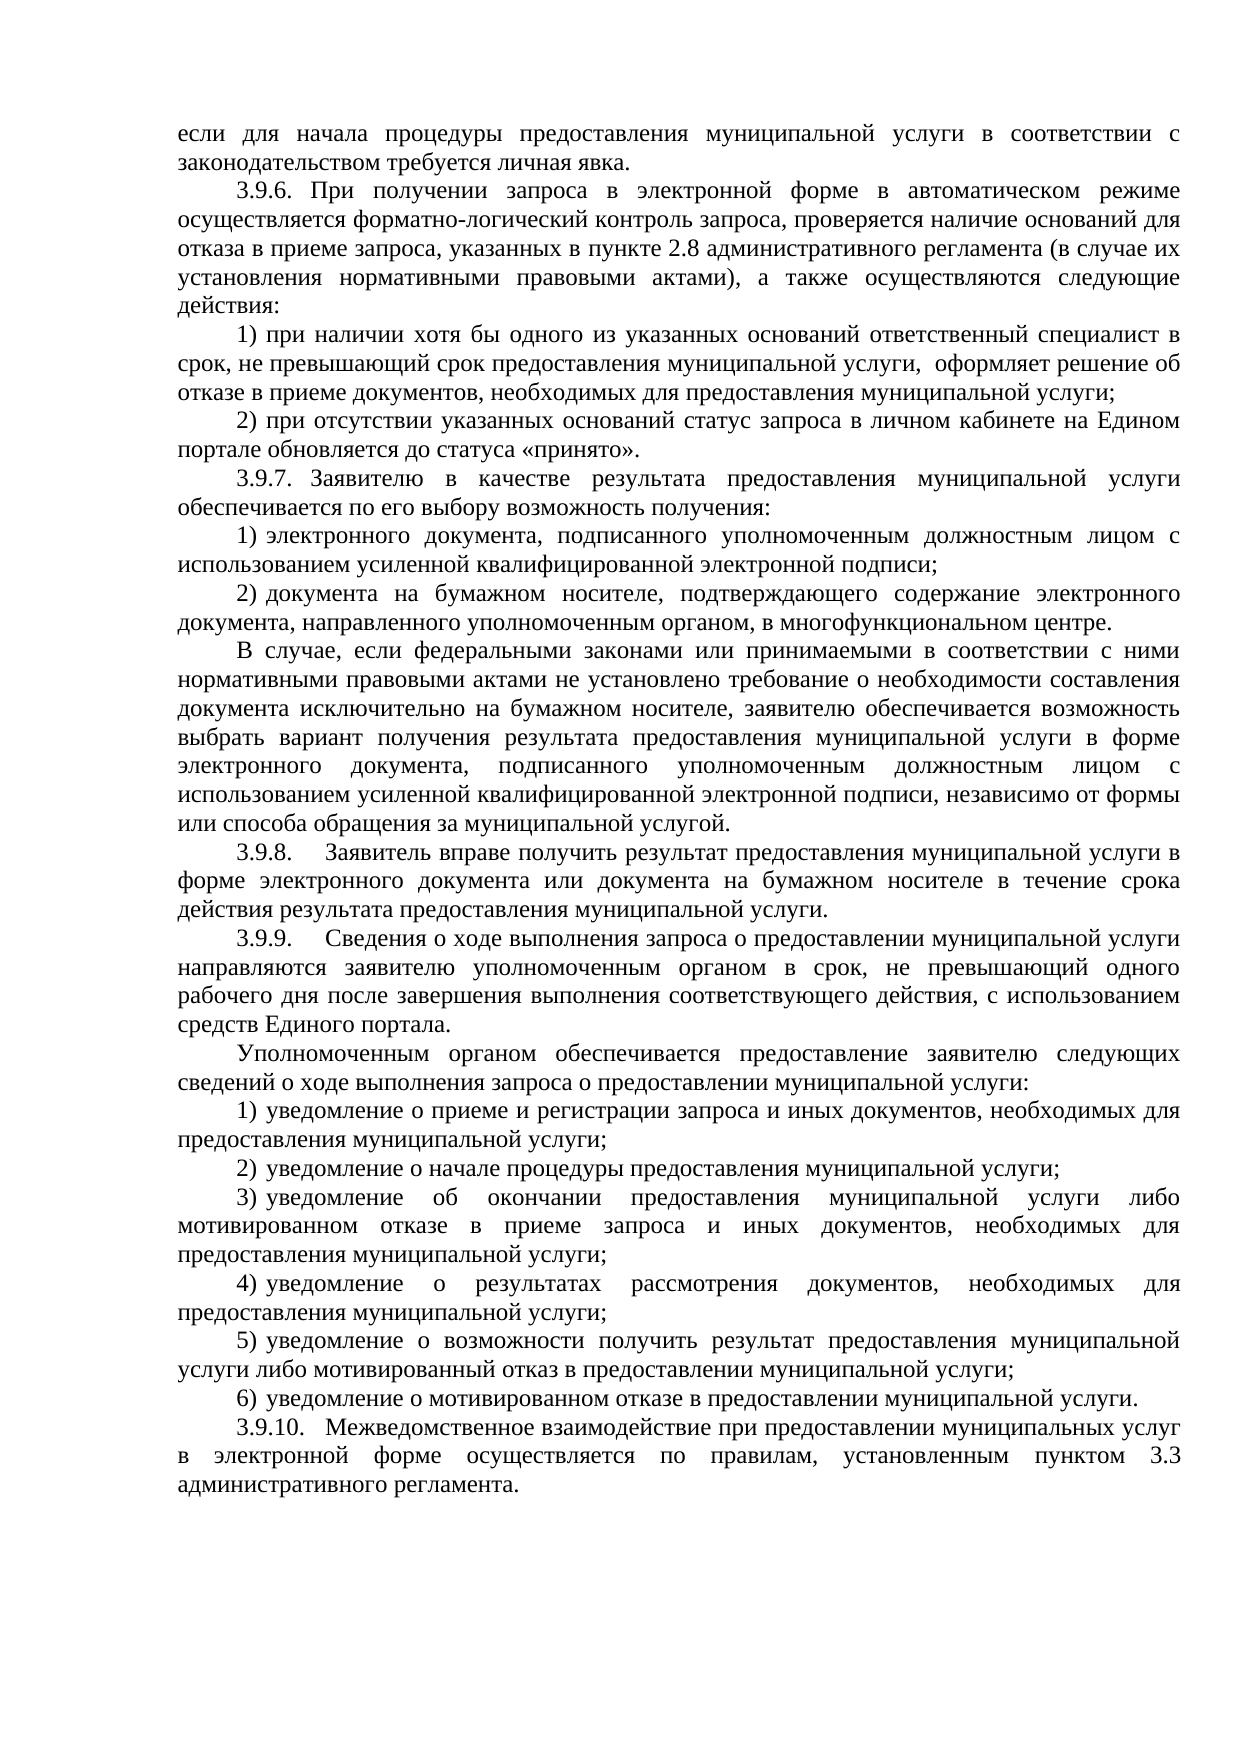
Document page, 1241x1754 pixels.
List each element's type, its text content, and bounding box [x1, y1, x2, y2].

text 4) уведомление о результатах рассмотрения документов, необходимых для предоставления муниципальной услуги; [177, 1268, 1181, 1326]
text 5) уведомление о возможности получить результат предоставления муниципальной услуги либо мотивированный отказ в предоставлении муниципальной услуги; [177, 1326, 1181, 1383]
text В случае, если федеральными законами или принимаемыми в соответствии с ними нормативными правовыми актами не установлено требование о необходимости составления документа исключительно на бумажном носителе, заявителю обеспечивается возможность выбрать вариант получения результата предоставления муниципальной услуги в форме электронного документа, подписанного уполномоченным должностным лицом с использованием усиленной квалифицированной электронной подписи, независимо от формы или способа обращения за муниципальной услугой. [177, 636, 1181, 837]
text 1) электронного документа, подписанного уполномоченным должностным лицом с использованием усиленной квалифицированной электронной подписи; [177, 521, 1181, 578]
text 3.9.10. Межведомственное взаимодействие при предоставлении муниципальных услуг в электронной форме осуществляется по правилам, установленным пунктом 3.3 административного регламента. [177, 1412, 1181, 1498]
text 3.9.9. Сведения о ходе выполнения запроса о предоставлении муниципальной услуги направляются заявителю уполномоченным органом в срок, не превышающий одного рабочего дня после завершения выполнения соответствующего действия, с использованием средств Единого портала. [177, 923, 1181, 1038]
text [177, 118, 1181, 176]
text Уполномоченным органом обеспечивается предоставление заявителю следующих сведений о ходе выполнения запроса о предоставлении муниципальной услуги: [177, 1038, 1181, 1096]
text 2) уведомление о начале процедуры предоставления муниципальной услуги; [177, 1153, 1181, 1182]
text 3.9.6. При получении запроса в электронной форме в автоматическом режиме осуществляется форматно-логический контроль запроса, проверяется наличие оснований для отказа в приеме запроса, указанных в пункте 2.8 административного регламента (в случае их установления нормативными правовыми актами), а также осуществляются следующие действия: [177, 176, 1181, 319]
text 2) при отсутствии указанных оснований статус запроса в личном кабинете на Едином портале обновляется до статуса «принято». [177, 406, 1181, 463]
text 1) при наличии хотя бы одного из указанных оснований ответственный специалист в срок, не превышающий срок предоставления муниципальной услуги, оформляет решение об отказе в приеме документов, необходимых для предоставления муниципальной услуги; [177, 319, 1181, 406]
text 3.9.7. Заявителю в качестве результата предоставления муниципальной услуги обеспечивается по его выбору возможность получения: [177, 463, 1181, 521]
text 3) уведомление об окончании предоставления муниципальной услуги либо мотивированном отказе в приеме запроса и иных документов, необходимых для предоставления муниципальной услуги; [177, 1182, 1181, 1268]
text 3.9.8. Заявитель вправе получить результат предоставления муниципальной услуги в форме электронного документа или документа на бумажном носителе в течение срока действия результата предоставления муниципальной услуги. [177, 837, 1181, 923]
text 2) документа на бумажном носителе, подтверждающего содержание электронного документа, направленного уполномоченным органом, в многофункциональном центре. [177, 578, 1181, 636]
text 6) уведомление о мотивированном отказе в предоставлении муниципальной услуги. [177, 1383, 1181, 1412]
text 1) уведомление о приеме и регистрации запроса и иных документов, необходимых для предоставления муниципальной услуги; [177, 1096, 1181, 1153]
